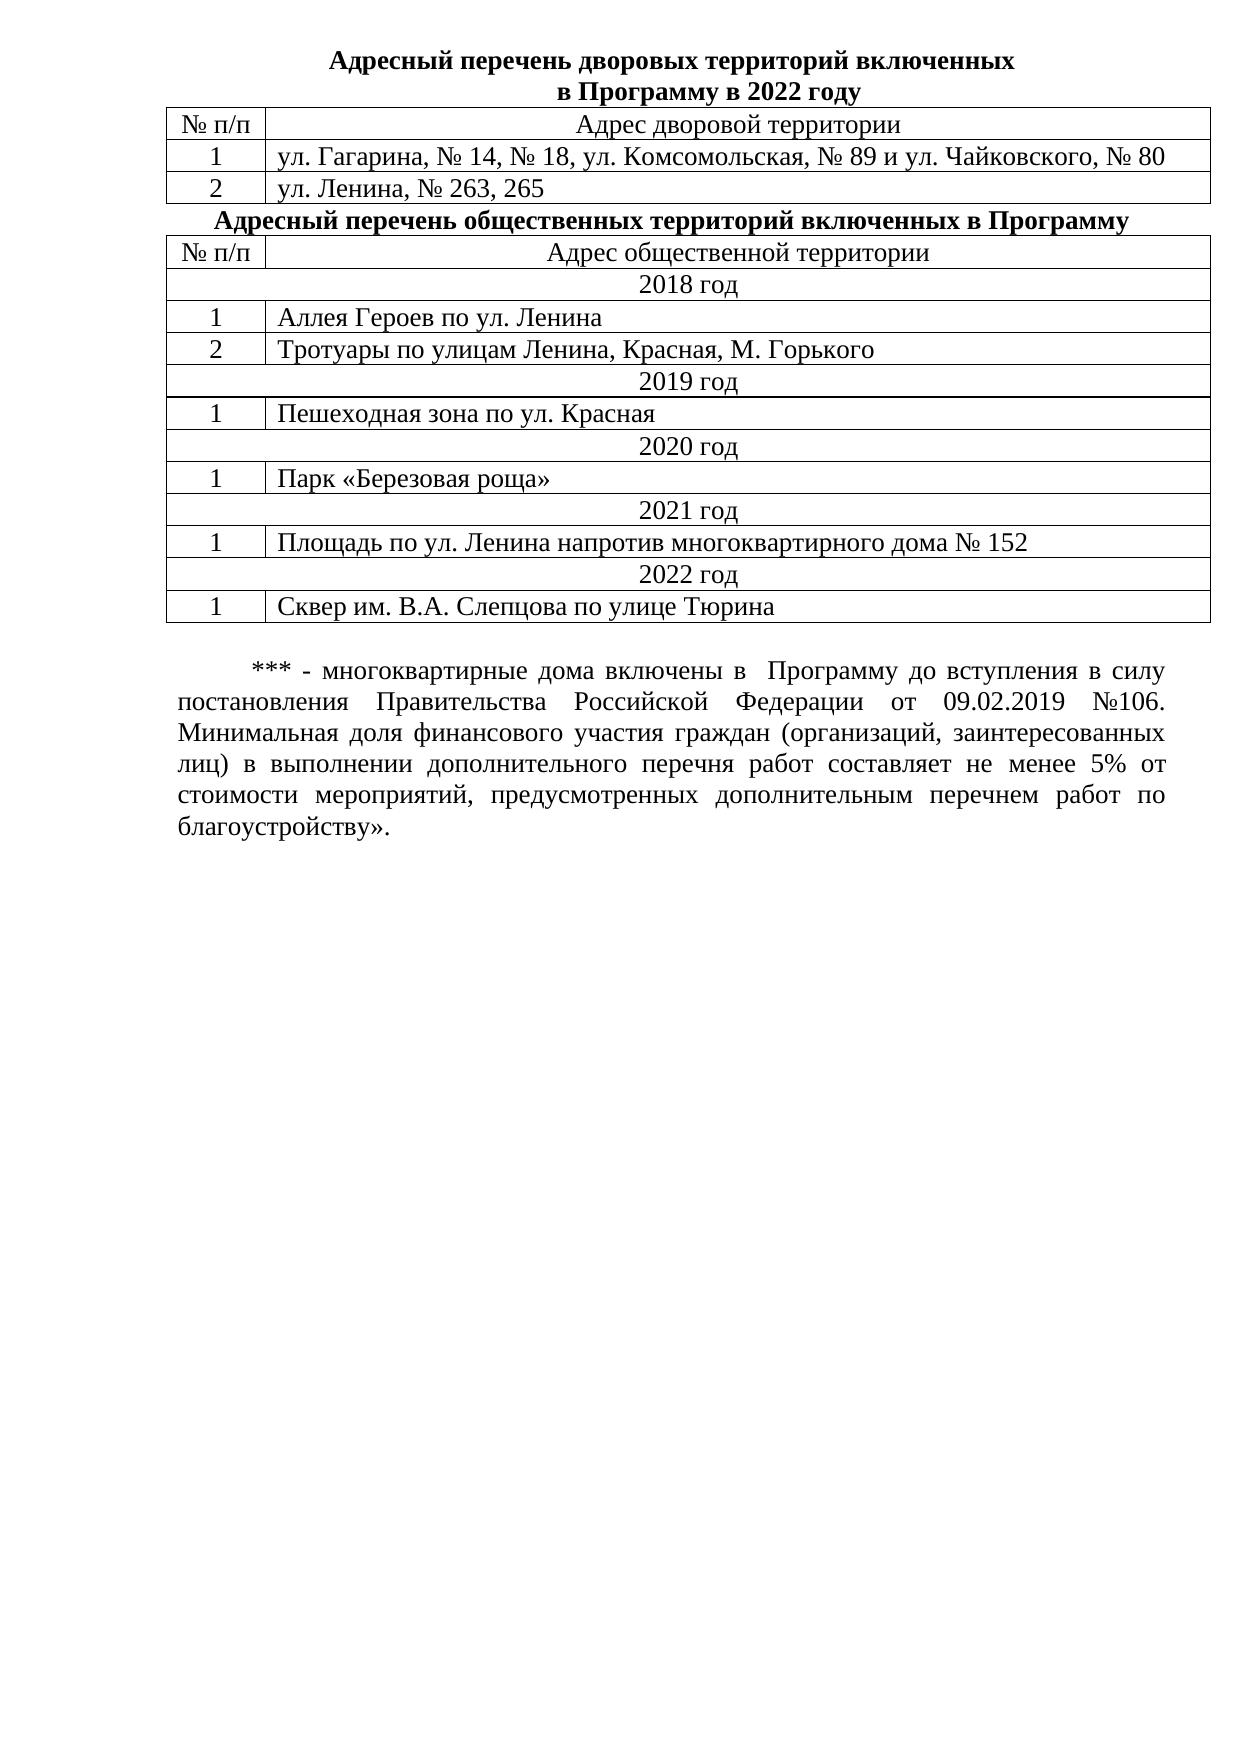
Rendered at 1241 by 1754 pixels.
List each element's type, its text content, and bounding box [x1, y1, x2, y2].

table_header № п/п [167, 236, 265, 268]
table_cell 2019 год [167, 365, 1210, 396]
table_cell ул. Гагарина, № 14, № 18, ул. Комсомольская, № 89 и ул. Чайковского, № 80 [266, 140, 1210, 171]
table_cell ул. Ленина, № 263, 265 [266, 172, 1210, 203]
table_cell 1 [167, 140, 265, 171]
table_cell 2018 год [167, 269, 1210, 300]
table_cell 1 [167, 301, 265, 332]
table_cell 2022 год [167, 558, 1210, 589]
table_cell 2020 год [167, 430, 1210, 461]
table_header Адрес общественной территории [266, 236, 1210, 268]
table_cell 2 [167, 172, 265, 203]
table_cell 1 [167, 462, 265, 493]
text в Программу в 2022 году [177, 76, 1167, 107]
text Адресный перечень общественных территорий включенных в Программу [177, 204, 1167, 235]
table_cell 2021 год [167, 494, 1210, 525]
table_cell Тротуары по улицам Ленина, Красная, М. Горького [266, 333, 1210, 364]
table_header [266, 108, 1210, 139]
table_header № п/п [167, 108, 265, 139]
table_cell 1 [167, 526, 265, 557]
table_cell Пешеходная зона по ул. Красная [266, 398, 1210, 428]
table_cell Сквер им. В.А. Слепцова по улице Тюрина [266, 591, 1210, 622]
table_cell Парк «Березовая роща» [266, 462, 1210, 493]
table_cell 1 [167, 398, 265, 428]
text *** - многоквартирные дома включены в Программу до вступления в силу постановления Правительства Российской Федерации от 09.02.2019 №106. Минимальная доля финансового участия граждан (организаций, заинтересованных лиц) в выполнении дополнительного перечня работ составляет не менее 5% от стоимости мероприятий, предусмотренных дополнительным перечнем работ по благоустройству». [177, 654, 1167, 841]
table_cell 2 [167, 333, 265, 364]
text Адресный перечень дворовых территорий включенных [177, 44, 1167, 76]
table_cell 1 [167, 591, 265, 622]
table_cell Аллея Героев по ул. Ленина [266, 301, 1210, 332]
table_cell Площадь по ул. Ленина напротив многоквартирного дома № 152 [266, 526, 1210, 557]
